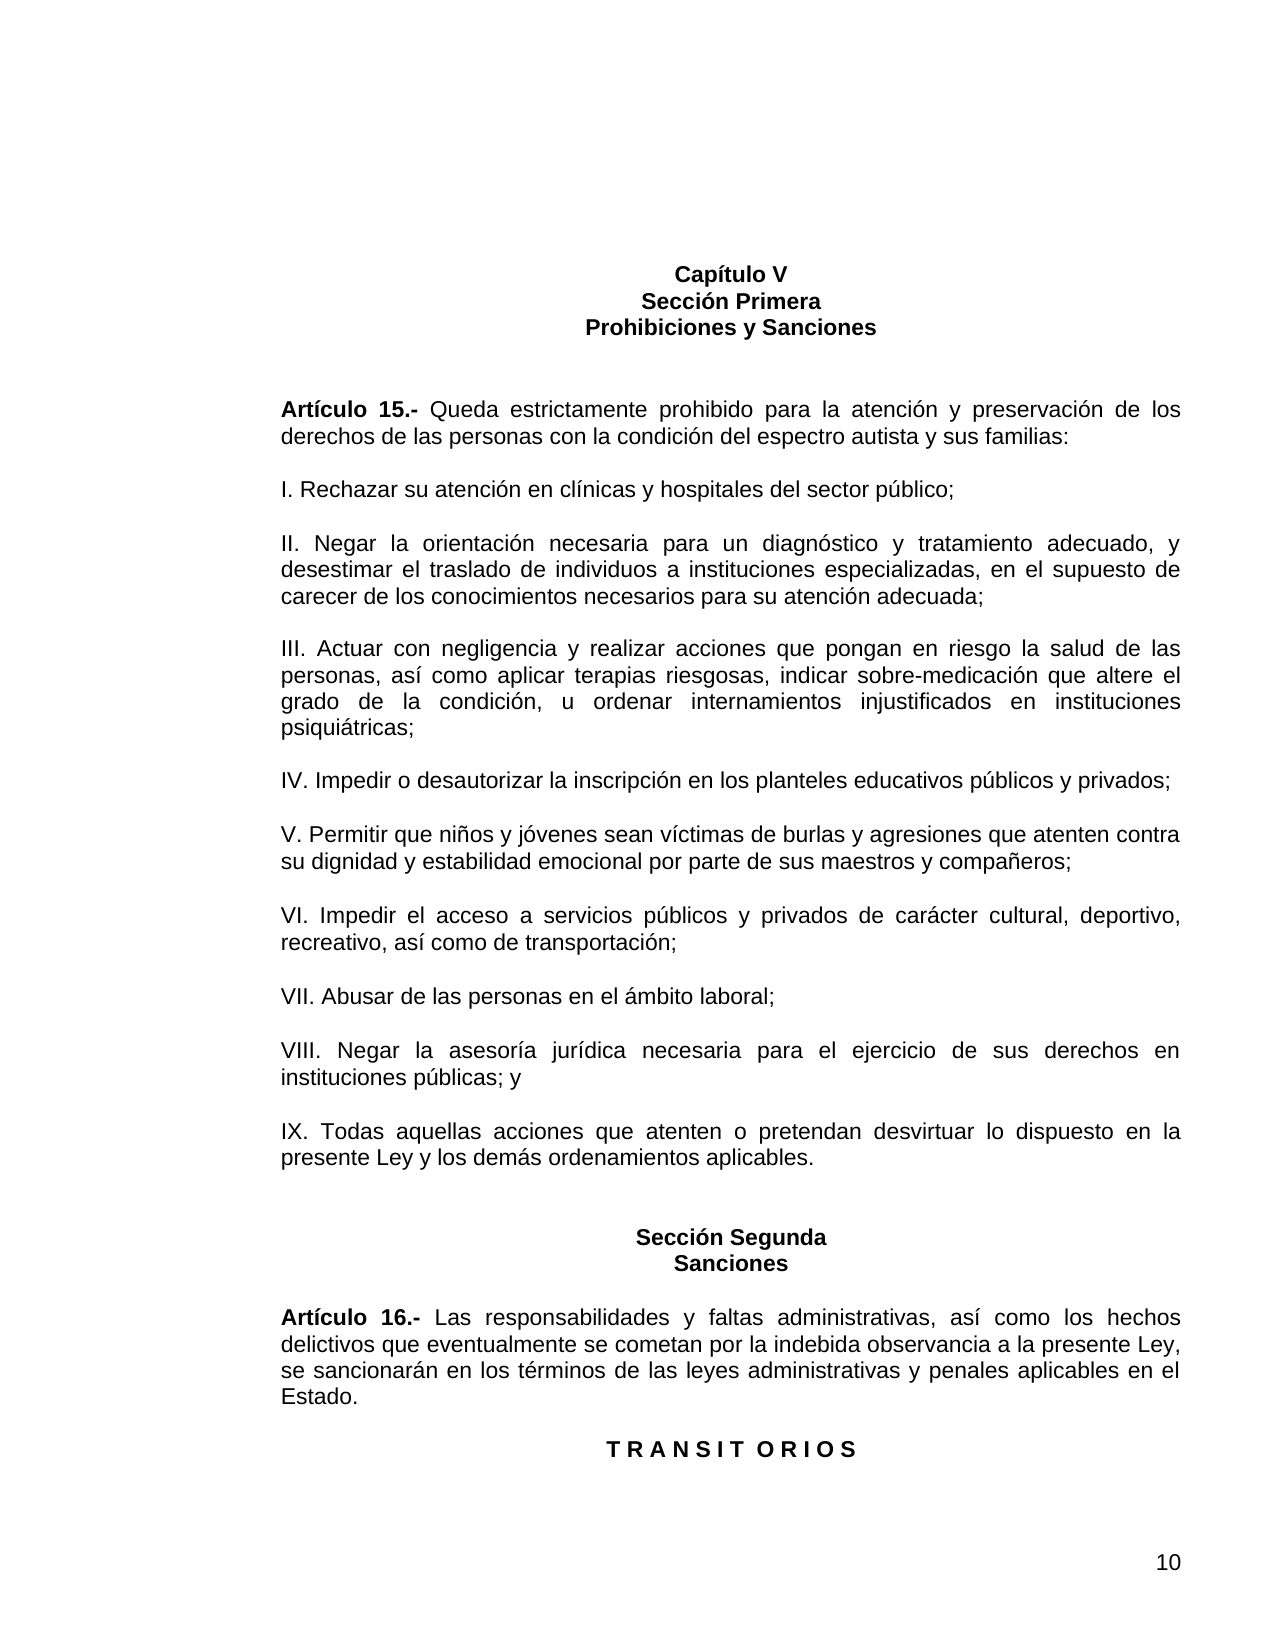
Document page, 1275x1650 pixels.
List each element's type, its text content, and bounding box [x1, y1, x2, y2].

list III. Actuar con negligencia y realizar acciones que pongan en riesgo la salud de las personas, así como aplicar terapias riesgosas, indicar sobre-medicación que altere el grado de la condición, u ordenar internamientos injustificados en instituciones psiquiátricas; [281, 635, 1181, 741]
text T R A N S I T O R I O S [281, 1436, 1181, 1462]
list I. Rechazar su atención en clínicas y hospitales del sector público; [281, 476, 1181, 502]
list VI. Impedir el acceso a servicios públicos y privados de carácter cultural, deportivo, recreativo, así como de transportación; [281, 902, 1181, 955]
text Artículo 15.- Queda estrictamente prohibido para la atención y preservación de los derechos de las personas con la condición del espectro autista y sus familias: [281, 396, 1181, 449]
list Prohibiciones y Sanciones [281, 314, 1181, 340]
list Capítulo V [281, 261, 1181, 288]
list IX. Todas aquellas acciones que atenten o pretendan desvirtuar lo dispuesto en la presente Ley y los demás ordenamientos aplicables. [281, 1118, 1181, 1171]
list VII. Abusar de las personas en el ámbito laboral; [281, 983, 1181, 1009]
text Artículo 16.- Las responsabilidades y faltas administrativas, así como los hechos delictivos que eventualmente se cometan por la indebida observancia a la presente Ley, se sancionarán en los términos de las leyes administrativas y penales aplicables en el Estado. [281, 1304, 1181, 1409]
list II. Negar la orientación necesaria para un diagnóstico y tratamiento adecuado, y desestimar el traslado de individuos a instituciones especializadas, en el supuesto de carecer de los conocimientos necesarios para su atención adecuada; [281, 530, 1181, 609]
text Sección Segunda [281, 1223, 1181, 1250]
list IV. Impedir o desautorizar la inscripción en los planteles educativos públicos y privados; [281, 767, 1181, 793]
list V. Permitir que niños y jóvenes sean víctimas de burlas y agresiones que atenten contra su dignidad y estabilidad emocional por parte de sus maestros y compañeros; [281, 821, 1181, 874]
list VIII. Negar la asesoría jurídica necesaria para el ejercicio de sus derechos en instituciones públicas; y [281, 1037, 1181, 1090]
list Sección Primera [281, 288, 1181, 314]
text Sanciones [281, 1250, 1181, 1276]
